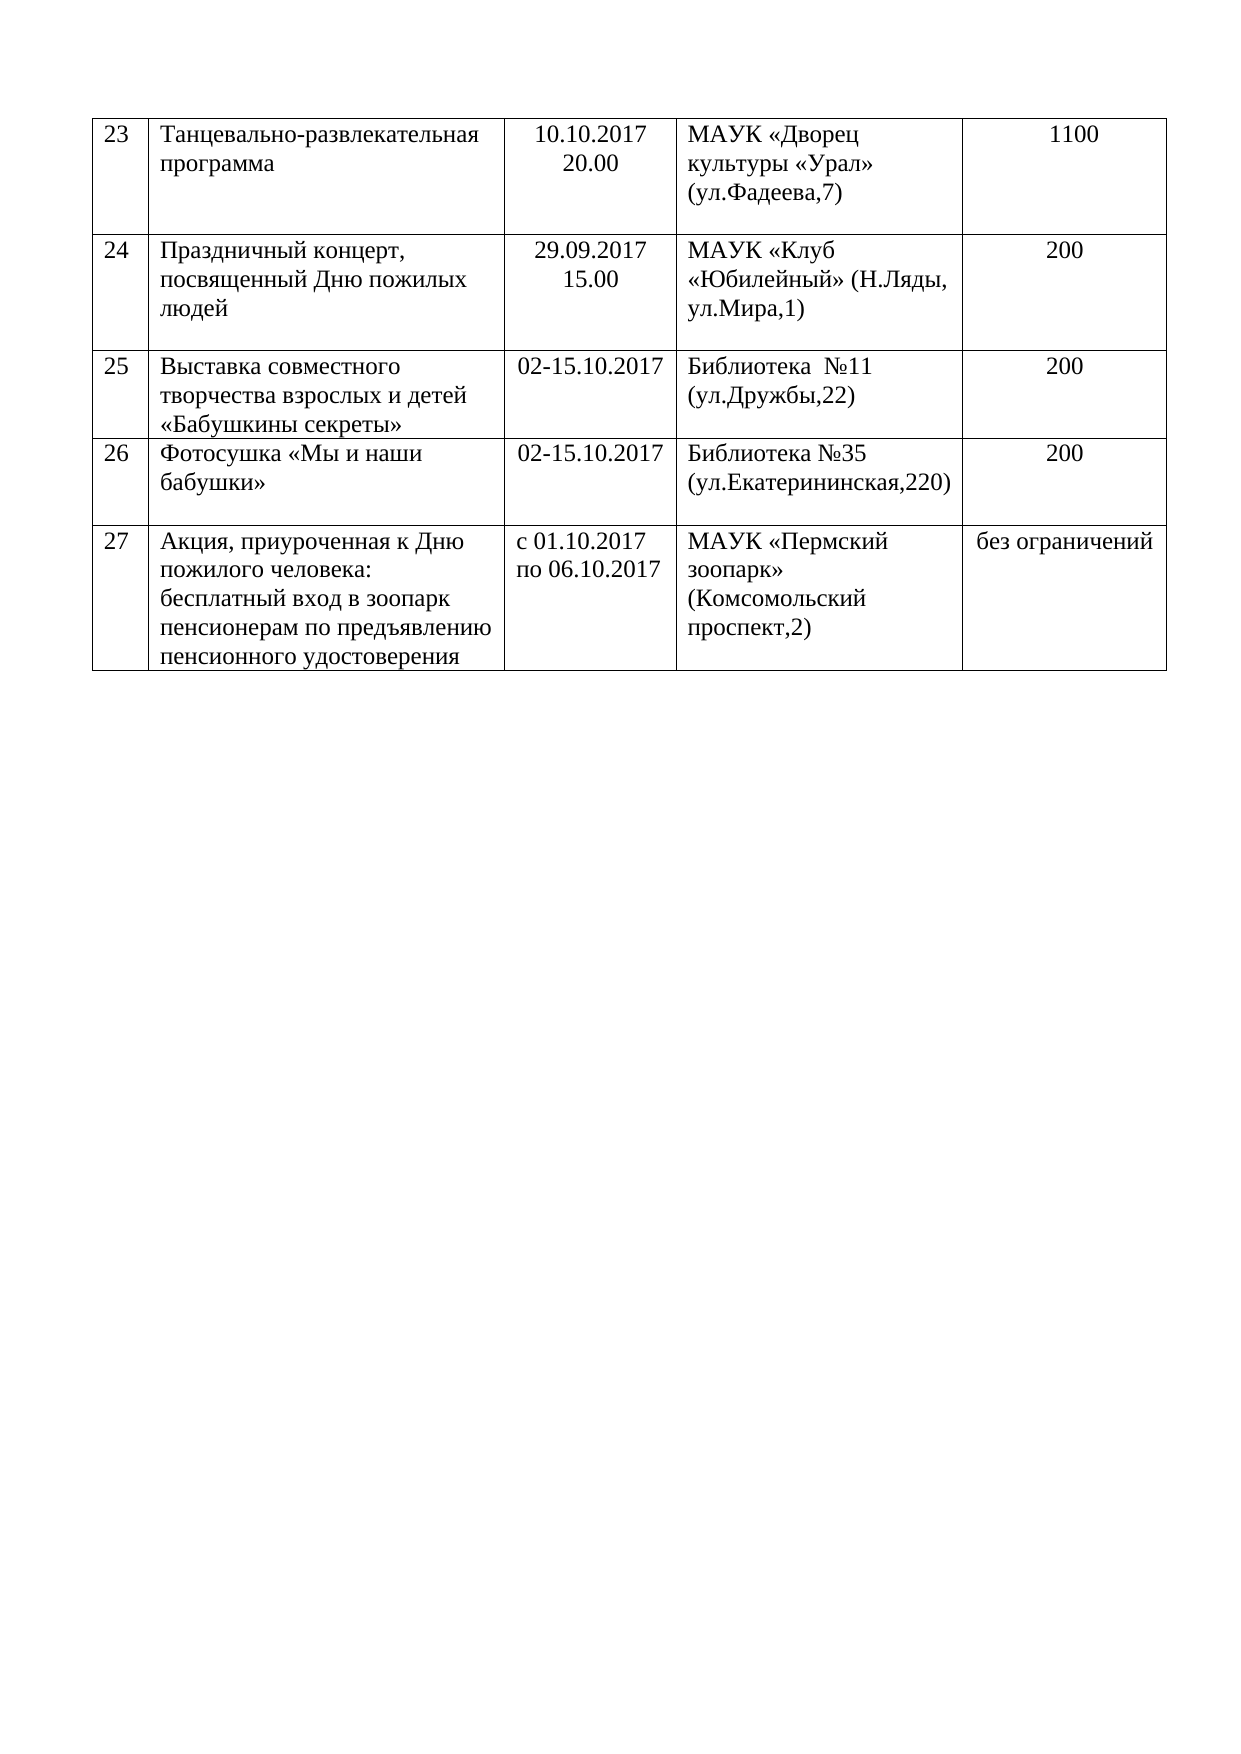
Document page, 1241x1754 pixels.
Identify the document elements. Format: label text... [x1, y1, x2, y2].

table_cell 02-15.10.2017 [505, 351, 676, 437]
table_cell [677, 119, 962, 234]
table_cell Библиотека №11 (ул.Дружбы,22) [677, 351, 962, 437]
table_cell с 01.10.2017 по 06.10.2017 [505, 526, 676, 669]
table_cell 10.10.2017 20.00 [505, 119, 676, 234]
table_cell 29.09.2017 15.00 [505, 235, 676, 350]
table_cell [149, 119, 504, 234]
table_cell 23 [93, 119, 148, 234]
table_cell без ограничений [963, 526, 1166, 669]
table_cell 27 [93, 526, 148, 669]
table_cell Фотосушка «Мы и наши бабушки» [149, 439, 504, 525]
table_cell 02-15.10.2017 [505, 439, 676, 525]
table_cell МАУК «Пермский зоопарк» (Комсомольский проспект,2) [677, 526, 962, 669]
table_cell Акция, приуроченная к Дню пожилого человека: бесплатный вход в зоопарк пенсионерам по предъявлению пенсионного удостоверения [149, 526, 504, 669]
table_cell 1100 [963, 119, 1166, 234]
table_cell Библиотека №35 (ул.Екатерининская,220) [677, 439, 962, 525]
table_cell 24 [93, 235, 148, 350]
table_cell 200 [963, 351, 1166, 437]
table_cell Праздничный концерт, посвященный Дню пожилых людей [149, 235, 504, 350]
table_cell 200 [963, 439, 1166, 525]
table_cell МАУК «Клуб «Юбилейный» (Н.Ляды, ул.Мира,1) [677, 235, 962, 350]
table_cell 26 [93, 439, 148, 525]
table_cell 25 [93, 351, 148, 437]
table_cell 200 [963, 235, 1166, 350]
table_cell Выставка совместного творчества взрослых и детей «Бабушкины секреты» [149, 351, 504, 437]
